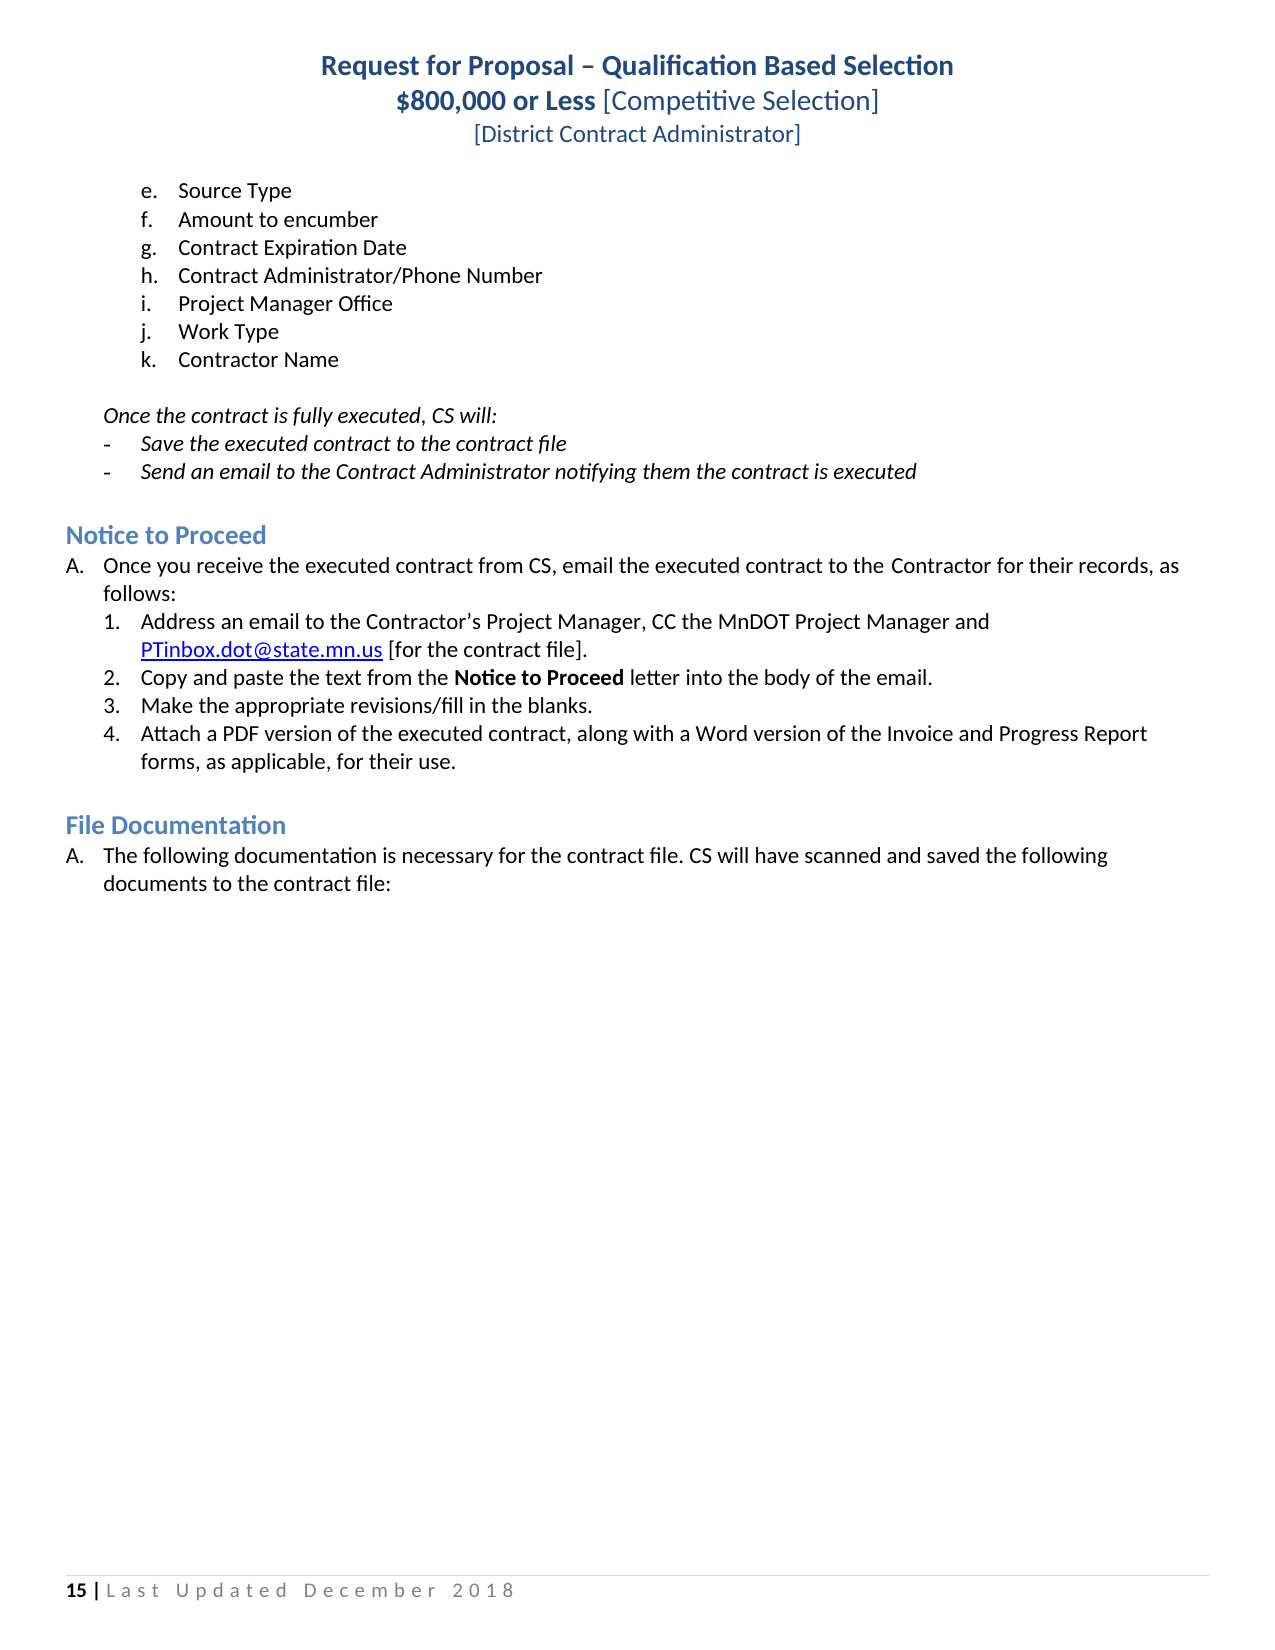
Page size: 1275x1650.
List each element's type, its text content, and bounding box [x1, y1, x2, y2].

list Attach a PDF version of the executed contract, along with a Word version of the Invoice and Progress Report forms, as applicable, for their use. [103, 719, 1209, 775]
list Source Type [141, 177, 1209, 205]
text Once the contract is fully executed, CS will: [103, 401, 1209, 429]
list Address an email to the Contractor’s Project Manager, CC the MnDOT Project Manager and PTinbox.dot@state.mn.us [for the contract file]. [103, 607, 1209, 663]
list Save the executed contract to the contract file [103, 429, 1209, 457]
subtitle File Documentation [66, 808, 1209, 841]
list Work Type [141, 317, 1209, 345]
list Make the appropriate revisions/fill in the blanks. [103, 691, 1209, 719]
list The following documentation is necessary for the contract file. CS will have scanned and saved the following documents to the contract file: [66, 841, 1209, 897]
list Send an email to the Contract Administrator notifying them the contract is executed [103, 457, 1209, 485]
subtitle Notice to Proceed [66, 518, 1209, 551]
list Copy and paste the text from the Notice to Proceed letter into the body of the email. [103, 663, 1209, 691]
list Amount to encumber [141, 205, 1209, 233]
list Contractor Name [141, 345, 1209, 373]
list Contract Expiration Date [141, 233, 1209, 261]
list Once you receive the executed contract from CS, email the executed contract to the Contractor for their records, as follows: [66, 551, 1209, 607]
list Contract Administrator/Phone Number [141, 261, 1209, 289]
list Project Manager Office [141, 289, 1209, 317]
